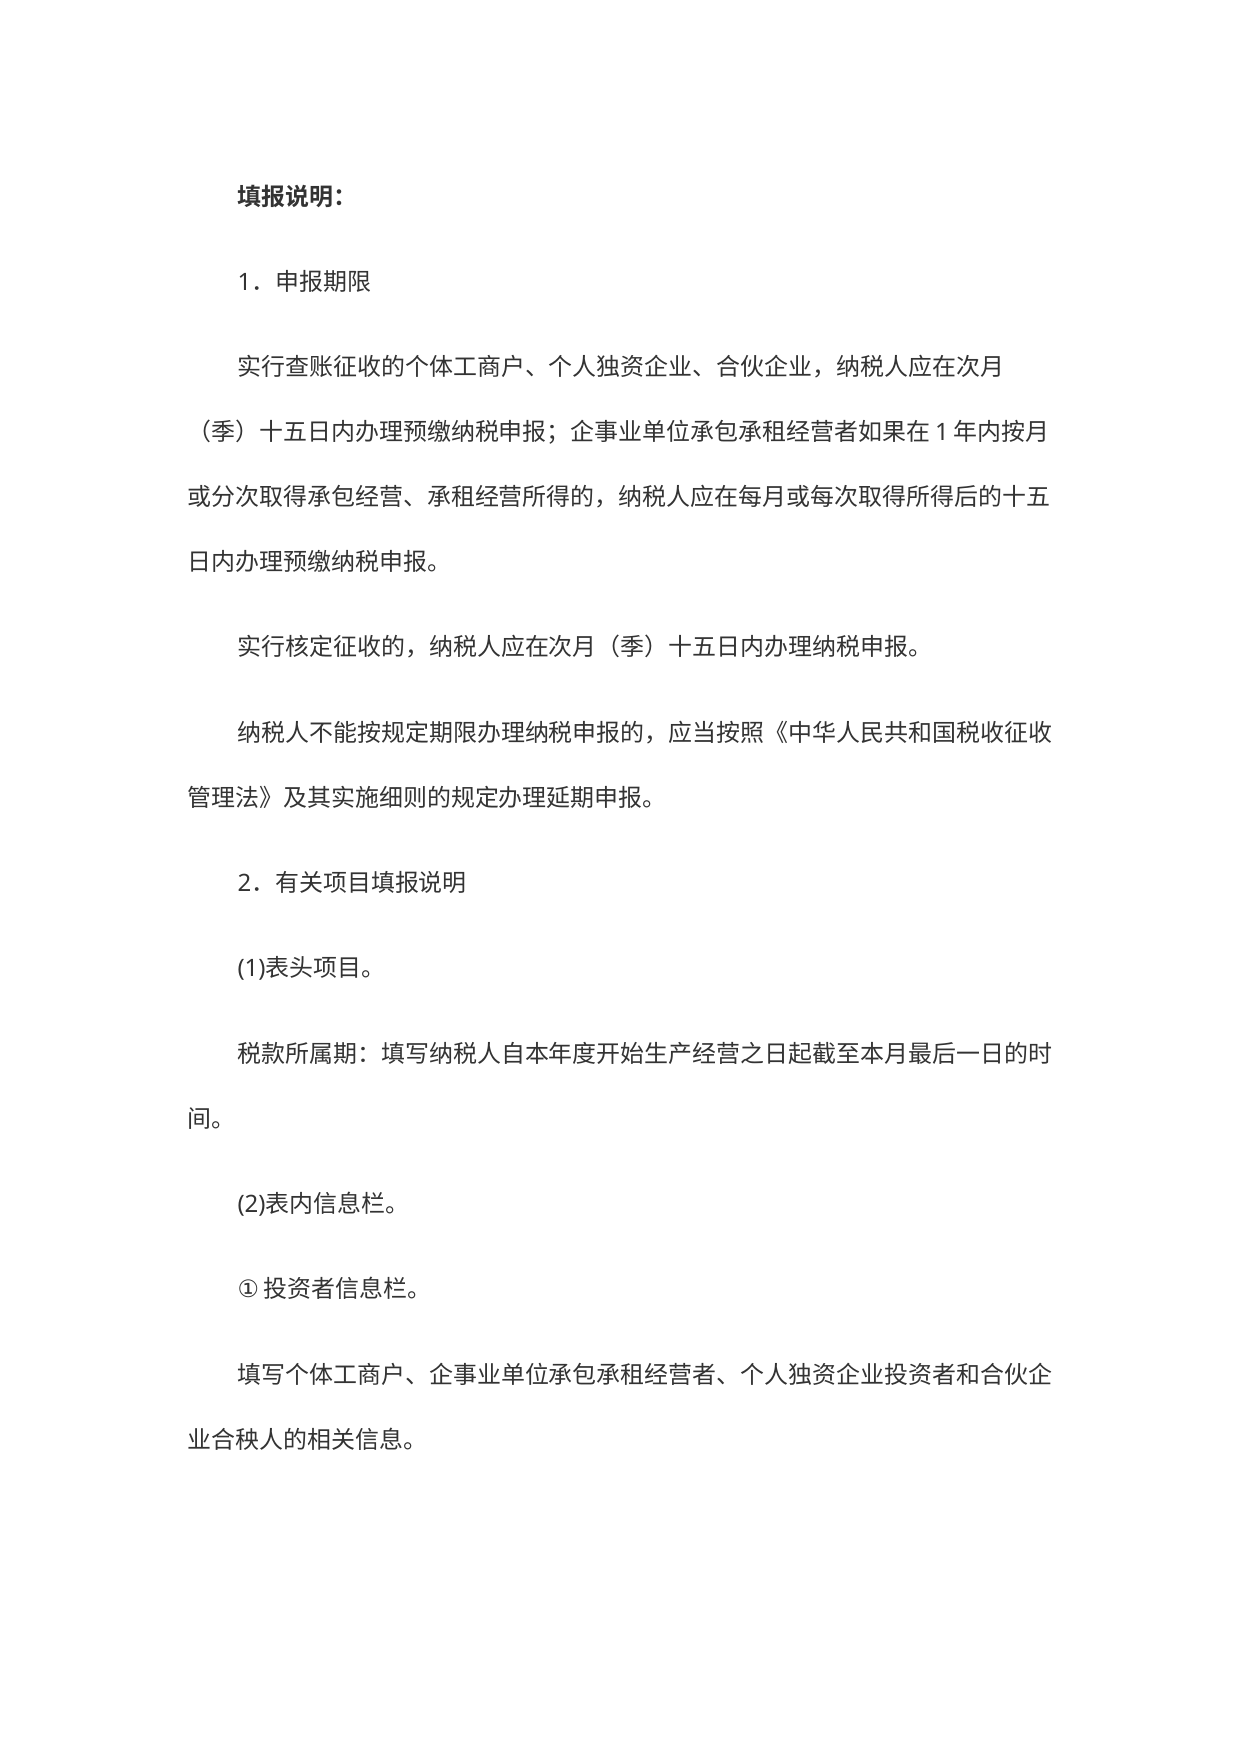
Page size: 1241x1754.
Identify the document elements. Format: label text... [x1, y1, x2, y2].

text 税款所属期：填写纳税人自本年度开始生产经营之日起截至本月最后一日的时间。 [187, 1019, 1053, 1149]
text 2．有关项目填报说明 [187, 848, 1053, 913]
text (2)表内信息栏。 [187, 1169, 1053, 1234]
text 实行查账征收的个体工商户、个人独资企业、合伙企业，纳税人应在次月（季）十五日内办理预缴纳税申报；企事业单位承包承租经营者如果在1年内按月或分次取得承包经营、承租经营所得的，纳税人应在每月或每次取得所得后的十五日内办理预缴纳税申报。 [187, 333, 1053, 593]
text ①投资者信息栏。 [187, 1255, 1053, 1320]
text 实行核定征收的，纳税人应在次月（季）十五日内办理纳税申报。 [187, 613, 1053, 678]
text 1．申报期限 [187, 247, 1053, 312]
text 填写个体工商户、企事业单位承包承租经营者、个人独资企业投资者和合伙企业合秧人的相关信息。 [187, 1340, 1053, 1470]
text 填报说明： [187, 162, 1053, 227]
text (1)表头项目。 [187, 934, 1053, 999]
text 纳税人不能按规定期限办理纳税申报的，应当按照《中华人民共和国税收征收管理法》及其实施细则的规定办理延期申报。 [187, 698, 1053, 828]
